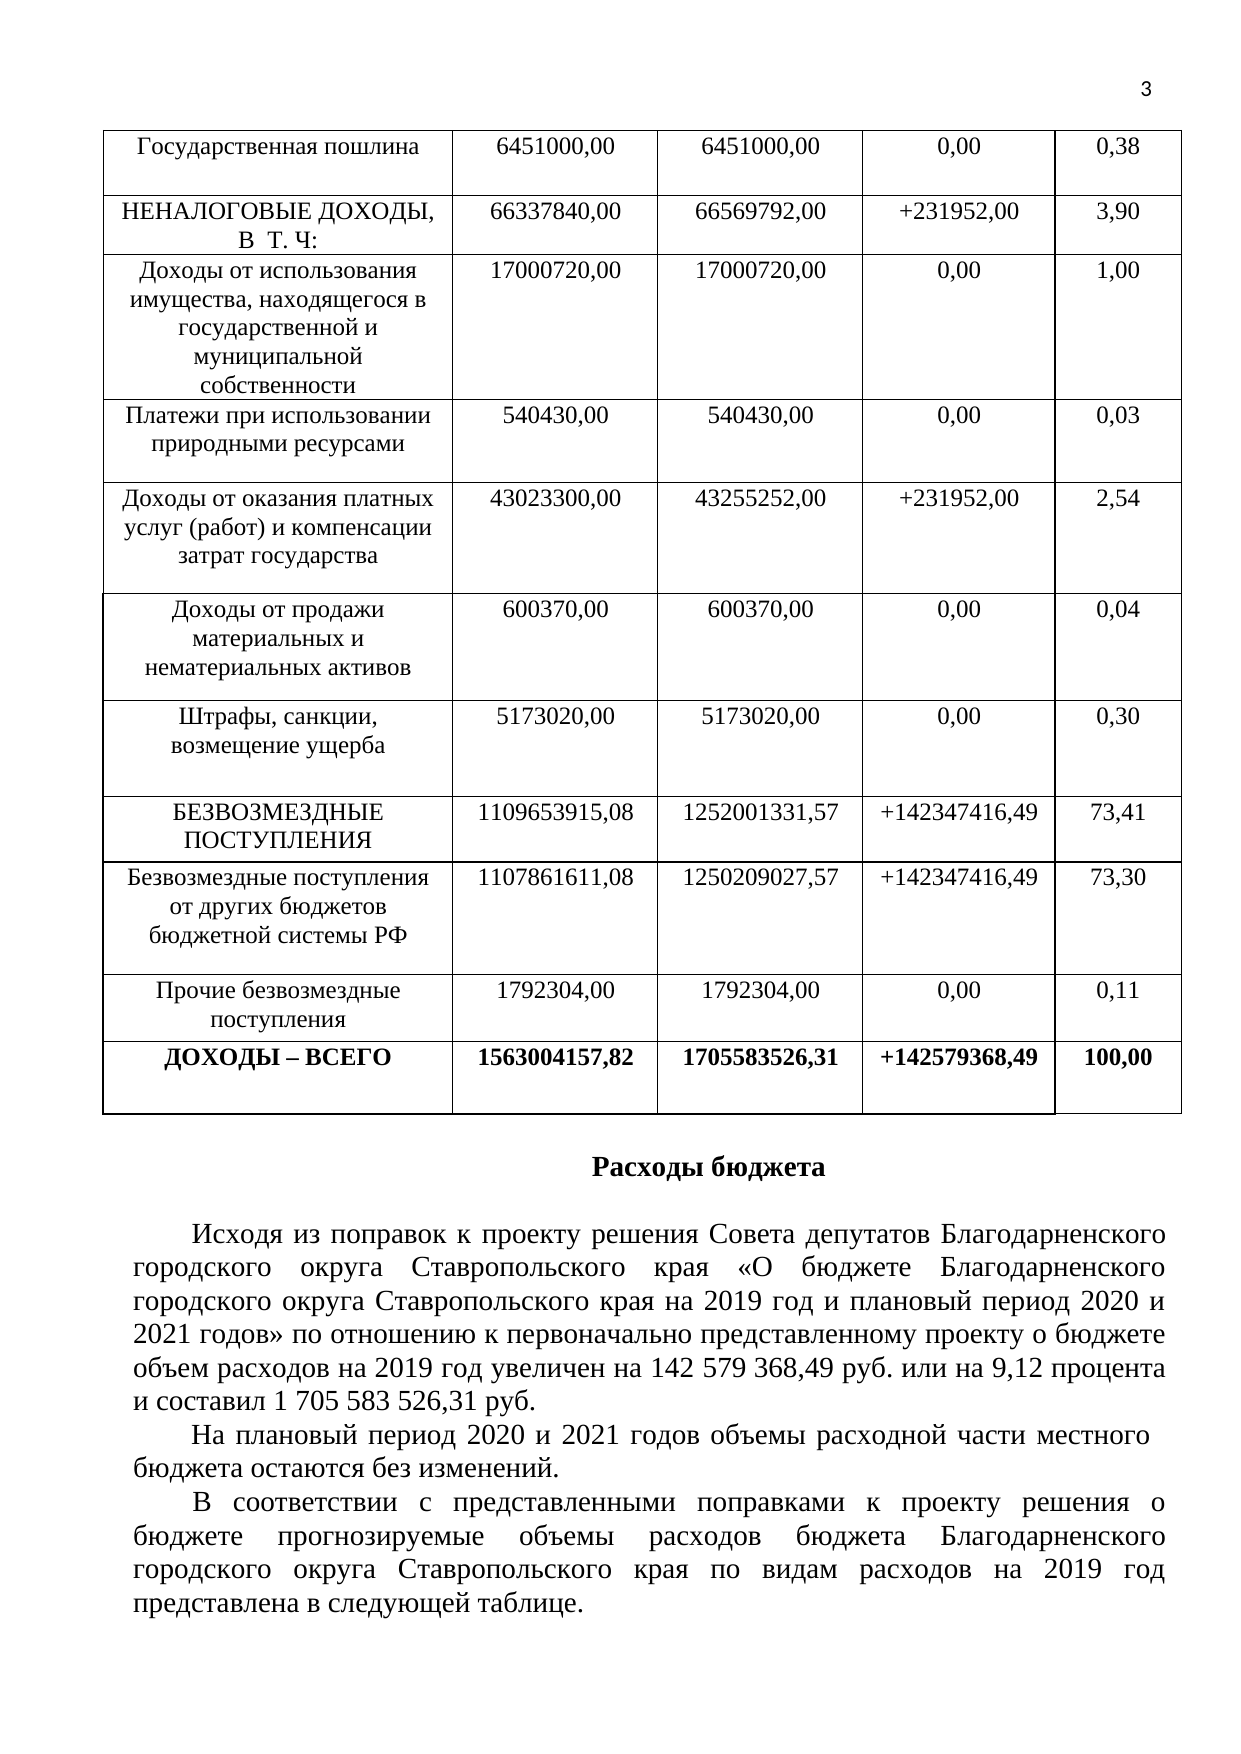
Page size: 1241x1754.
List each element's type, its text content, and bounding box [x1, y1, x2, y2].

table_cell 1792304,00 [658, 975, 862, 1041]
table_cell 0,04 [1056, 594, 1181, 700]
table_cell 1792304,00 [453, 975, 657, 1041]
table_cell 0,38 [1056, 131, 1181, 195]
table_cell 3,90 [1056, 196, 1181, 254]
table_cell 73,30 [1056, 863, 1181, 974]
table_cell +142347416,49 [863, 863, 1054, 974]
table_cell 0,00 [863, 701, 1054, 796]
text Расходы бюджета [133, 1149, 1226, 1182]
table_cell Платежи при использовании природными ресурсами [104, 400, 452, 482]
table_cell 540430,00 [658, 400, 862, 482]
table_cell 43023300,00 [453, 483, 657, 593]
table_cell 5173020,00 [453, 701, 657, 796]
table_cell 600370,00 [658, 594, 862, 700]
table_cell +231952,00 [863, 196, 1054, 254]
table_cell Безвозмездные поступления от других бюджетов бюджетной системы РФ [104, 863, 452, 974]
table_cell +142579368,49 [863, 1042, 1054, 1113]
table_cell 1109653915,08 [453, 797, 657, 861]
table_cell 73,41 [1056, 797, 1181, 861]
table_cell +231952,00 [863, 483, 1054, 593]
table_cell НЕНАЛОГОВЫЕ ДОХОДЫ, В Т. Ч: [104, 196, 452, 254]
table_cell Доходы от использования имущества, находящегося в государственной и муниципальной собственности [104, 255, 452, 399]
text В соответствии с представленными поправками к проекту решения о бюджете прогнозируемые объемы расходов бюджета Благодарненского городского округа Ставропольского края по видам расходов на 2019 год представлена в следующей таблице. [133, 1484, 1166, 1618]
table_cell БЕЗВОЗМЕЗДНЫЕ ПОСТУПЛЕНИЯ [104, 797, 452, 861]
table_cell 17000720,00 [453, 255, 657, 399]
table_cell 2,54 [1056, 483, 1181, 593]
table_cell 6451000,00 [658, 131, 862, 195]
table_cell 43255252,00 [658, 483, 862, 593]
table_cell 1252001331,57 [658, 797, 862, 861]
table_cell +142347416,49 [863, 797, 1054, 861]
table_cell 600370,00 [453, 594, 657, 700]
table_cell Доходы от оказания платных услуг (работ) и компенсации затрат государства [104, 483, 452, 593]
table_cell 66337840,00 [453, 196, 657, 254]
table_cell 1107861611,08 [453, 863, 657, 974]
table_cell 6451000,00 [453, 131, 657, 195]
table_cell ДОХОДЫ – ВСЕГО [104, 1042, 452, 1113]
text На плановый период 2020 и 2021 годов объемы расходной части местного бюджета остаются без изменений. [133, 1417, 1152, 1484]
table_cell 66569792,00 [658, 196, 862, 254]
table_cell 0,00 [863, 131, 1054, 195]
table_cell 540430,00 [453, 400, 657, 482]
table_cell Прочие безвозмездные поступления [104, 975, 452, 1041]
table_cell Государственная пошлина [104, 131, 452, 195]
table_cell 0,00 [863, 975, 1054, 1041]
table_cell 0,00 [863, 255, 1054, 399]
table_cell 100,00 [1056, 1042, 1181, 1113]
table_cell 5173020,00 [658, 701, 862, 796]
table_cell 0,11 [1056, 975, 1181, 1041]
text Исходя из поправок к проекту решения Совета депутатов Благодарненского городского округа Ставропольского края «О бюджете Благодарненского городского округа Ставропольского края на 2019 год и плановый период 2020 и 2021 годов» по отношению к первоначально представленному проекту о бюджете объем расходов на 2019 год увеличен на 142 579 368,49 руб. или на 9,12 процента и составил 1 705 583 526,31 руб. [133, 1216, 1167, 1417]
table_cell Штрафы, санкции, возмещение ущерба [104, 701, 452, 796]
table_cell 0,30 [1056, 701, 1181, 796]
table_cell 17000720,00 [658, 255, 862, 399]
table_cell 1705583526,31 [658, 1042, 862, 1113]
table_cell 0,00 [863, 400, 1054, 482]
table_cell 0,00 [863, 594, 1054, 700]
table_cell 0,03 [1056, 400, 1181, 482]
table_cell 1563004157,82 [453, 1042, 657, 1113]
table_cell 1,00 [1056, 255, 1181, 399]
table_cell 1250209027,57 [658, 863, 862, 974]
table_cell Доходы от продажи материальных и нематериальных активов [104, 594, 452, 700]
